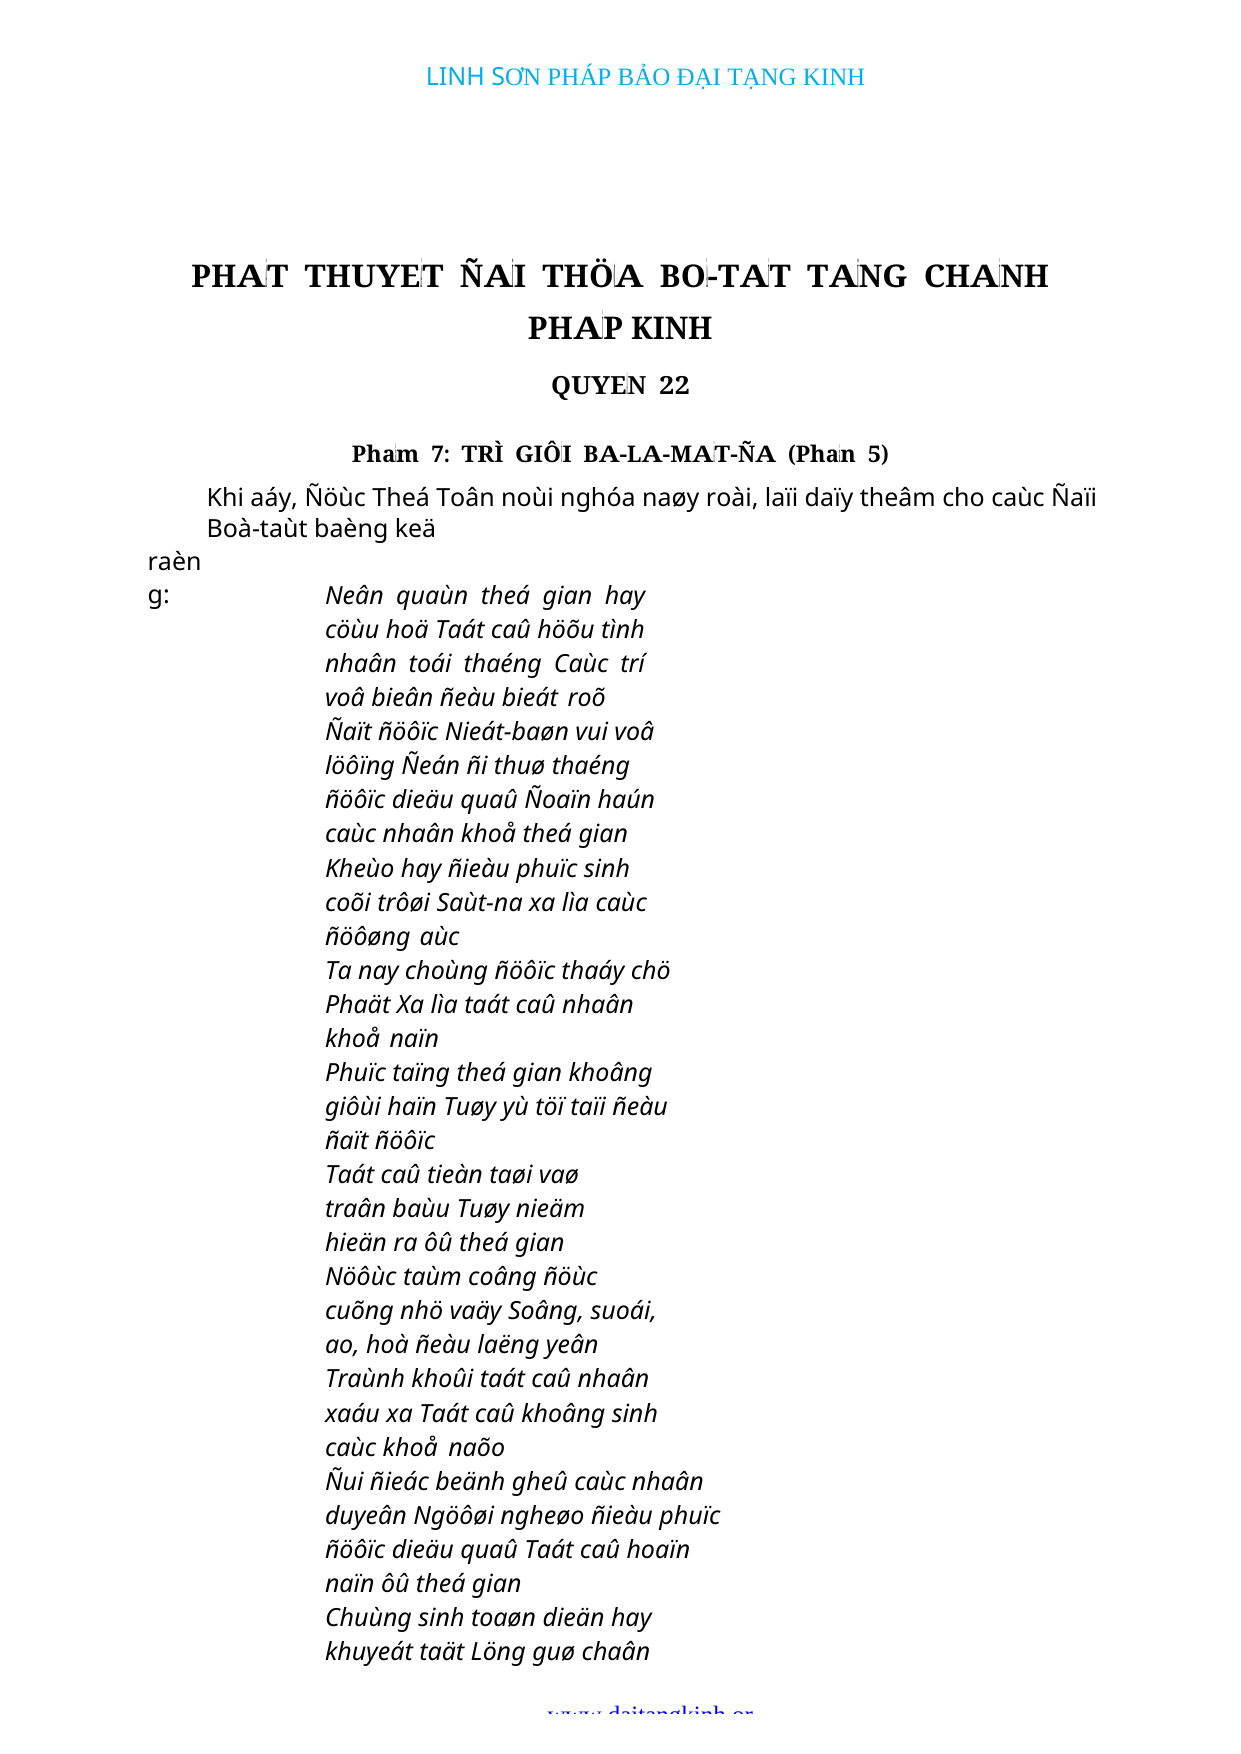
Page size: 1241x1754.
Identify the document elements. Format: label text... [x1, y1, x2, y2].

text Ñui ñieác beänh gheû caùc nhaân duyeân Ngöôøi ngheøo ñieàu phuïc ñöôïc dieäu quaû Taát caû hoaïn naïn ôû theá gian [325, 1463, 727, 1599]
text QUYEÅN 22 [150, 368, 1090, 402]
text Khi aáy, Ñöùc Theá Toân noùi nghóa naøy roài, laïi daïy theâm cho caùc Ñaïi Boà-taùt baèng keä [206, 480, 1105, 544]
text Phuïc taïng theá gian khoâng giôùi haïn Tuøy yù töï taïi ñeàu ñaït ñöôïc [325, 1054, 693, 1157]
text Ta nay choùng ñöôïc thaáy chö Phaät Xa lìa taát caû nhaân khoå naïn [325, 952, 693, 1054]
title PHAÄT THUYEÁT ÑAÏI THÖØA BOÀ-TAÙT TAÏNG CHAÙNH PHAÙP KINH [150, 254, 1090, 348]
text Taát caû tieàn taøi vaø traân baùu Tuøy nieäm hieän ra ôû theá gian [325, 1157, 632, 1259]
text Neân quaùn theá gian hay cöùu hoä Taát caû höõu tình nhaân toái thaéng Caùc trí voâ bieân ñeàu bieát roõ [325, 578, 645, 714]
text Nöôùc taùm coâng ñöùc cuõng nhö vaäy Soâng, suoái, ao, hoà ñeàu laëng yeân Traùnh khoûi taát caû nhaân xaáu xa Taát caû khoâng sinh caùc khoå naõo [325, 1259, 670, 1463]
text Phaåm 7: TRÌ GIÔÙI BA-LA-MAÄT-ÑA (Phaàn 5) [150, 438, 1090, 469]
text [325, 1599, 707, 1668]
text raèng: [147, 544, 203, 609]
text Ñaït ñöôïc Nieát-baøn vui voâ löôïng Ñeán ñi thuø thaéng ñöôïc dieäu quaû Ñoaïn haún caùc nhaân khoå theá gian Kheùo hay ñieàu phuïc sinh coõi trôøi Saùt-na xa lìa caùc ñöôøng aùc [325, 714, 667, 952]
